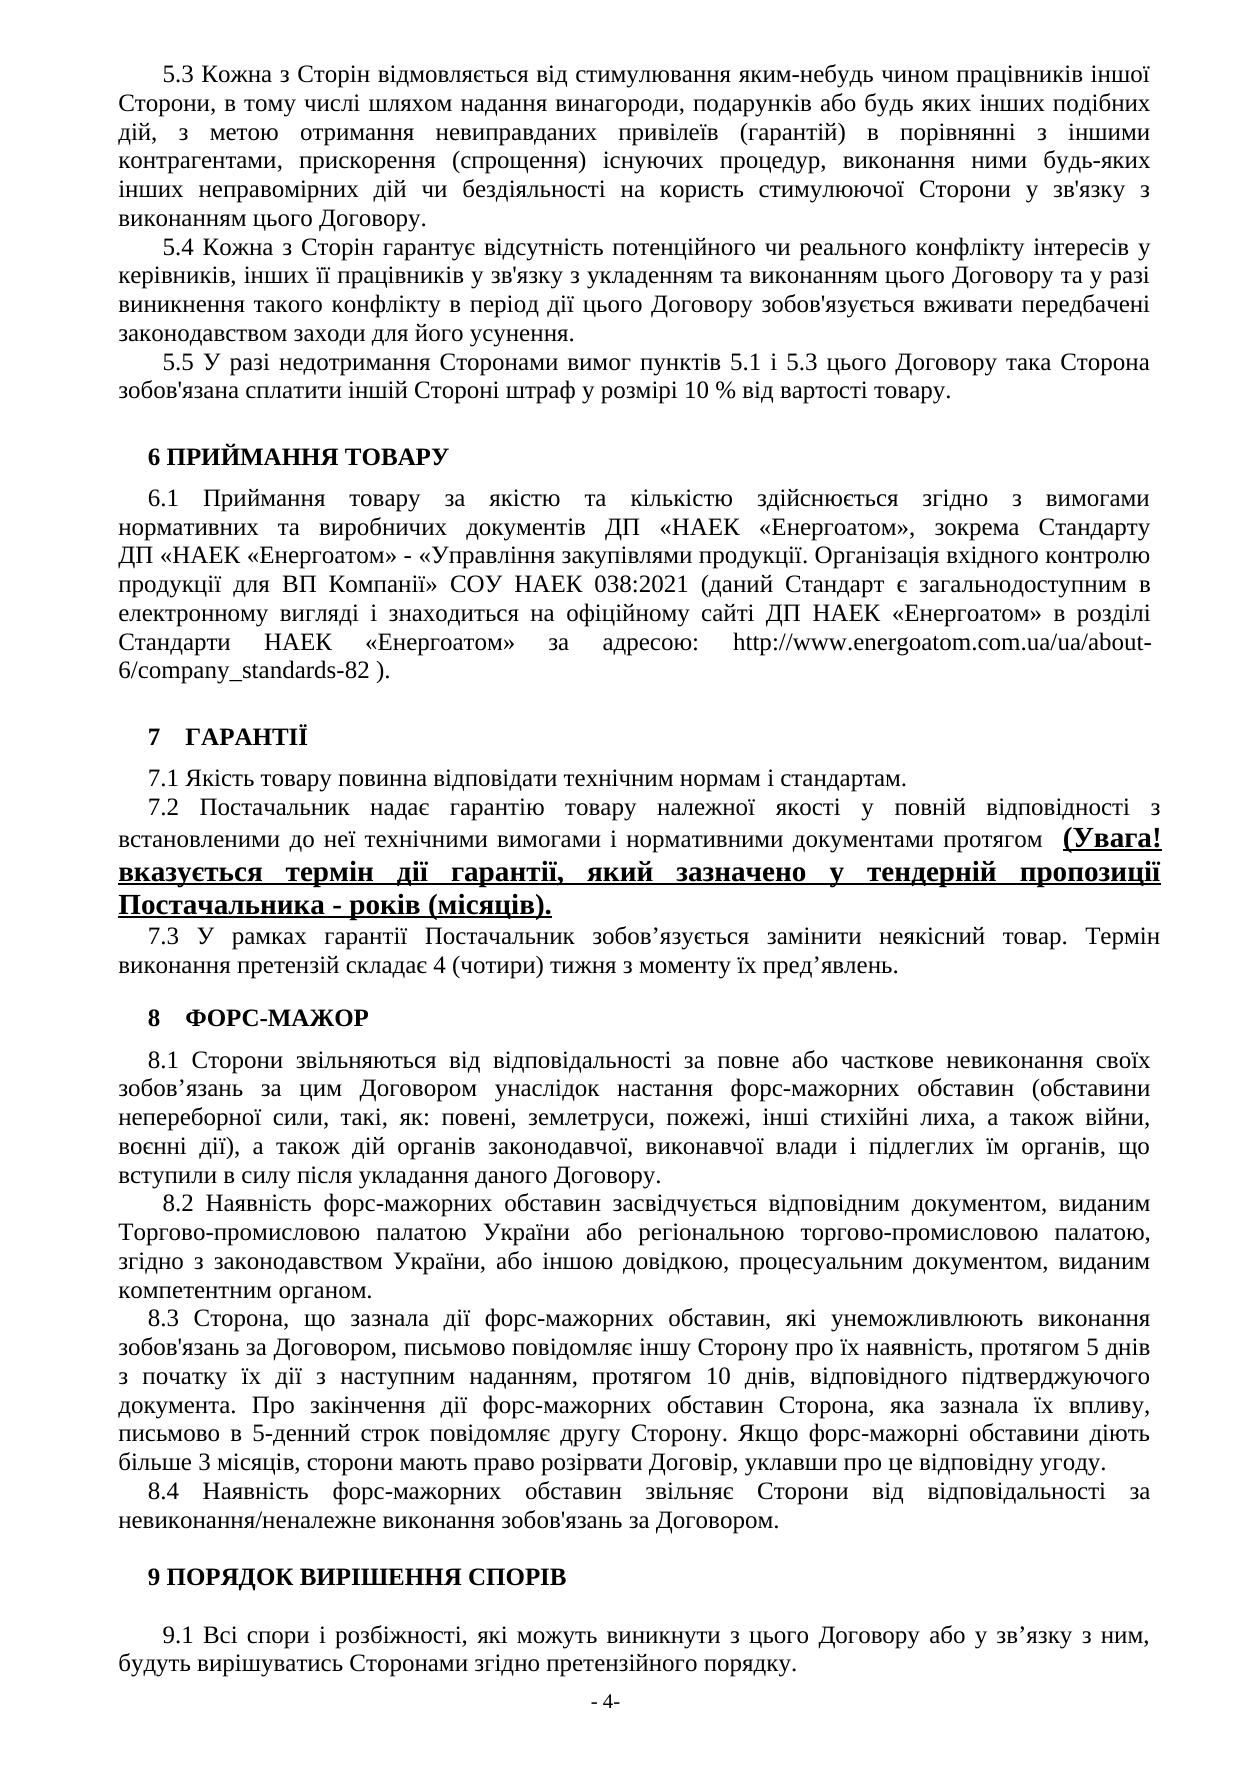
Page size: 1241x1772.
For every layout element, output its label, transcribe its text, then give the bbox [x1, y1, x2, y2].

text 7.3 У рамках гарантії Постачальник зобов’язується замінити неякісний товар. Термін виконання претензій складає 4 (чотири) тижня з моменту їх пред’явлень. [118, 921, 1162, 978]
text 8.3 Сторона, що зазнала дії форс-мажорних обставин, які унеможливлюють виконання зобов'язань за Договором, письмово повідомляє іншу Сторону про їх наявність, протягом 5 днів з початку їх дії з наступним наданням, протягом 10 днів, відповідного підтверджуючого документа. Про закінчення дії форс-мажорних обставин Сторона, яка зазнала їх впливу, письмово в 5-денний строк повідомляє другу Сторону. Якщо форс-мажорні обставини діють більше 3 місяців, сторони мають право розірвати Договір, уклавши про це відповідну угоду. [118, 1303, 1152, 1476]
text 8.4 Наявність форс-мажорних обставин звільняє Сторони від відповідальності за невиконання/неналежне виконання зобов'язань за Договором. [118, 1476, 1152, 1533]
text 9.1 Всі спори і розбіжності, які можуть виникнути з цього Договору або у зв’язку з ним, будуть вирішуватись Сторонами згідно претензійного порядку. [118, 1620, 1152, 1677]
text 9 ПОРЯДОК ВИРІШЕННЯ СПОРІВ [118, 1562, 1152, 1591]
list ФОРС-МАЖОР [148, 1003, 1152, 1032]
text 8.1 Сторони звільняються від відповідальності за повне або часткове невиконання своїх зобов’язань за цим Договором унаслідок настання форс-мажорних обставин (обставини непереборної сили, такі, як: повені, землетруси, пожежі, інші стихійні лиха, а також війни, воєнні дії), а також дій органів законодавчої, виконавчої влади і підлеглих їм органів, що вступили в силу після укладання даного Договору. [118, 1045, 1152, 1188]
text 7.2 Постачальник надає гарантію товару належної якості у повній відповідності з встановленими до неї технічними вимогами і нормативними документами протягом (Увага! вказується термін дії гарантії, який зазначено у тендерній пропозиції Постачальника - років (місяців). [118, 792, 1162, 921]
text 6.1 Приймання товару за якістю та кількістю здійснюється згідно з вимогами нормативних та виробничих документів ДП «НАЕК «Енергоатом», зокрема Стандарту ДП «НАЕК «Енергоатом» - «Управління закупівлями продукції. Організація вхідного контролю продукції для ВП Компанії» СОУ НАЕК 038:2021 (даний Стандарт є загальнодоступним в електронному вигляді і знаходиться на офіційному сайті ДП НАЕК «Енергоатом» в розділі Стандарти НАЕК «Енергоатом» за адресою: http://www.energoatom.com.ua/ua/about-6/company_standards-82 ). [118, 483, 1152, 684]
list Якість товару повинна відповідати технічним нормам і стандартам. [148, 763, 1162, 792]
text 5.3 Кожна з Сторін відмовляється від стимулювання яким-небудь чином працівників іншої Сторони, в тому числі шляхом надання винагороди, подарунків або будь яких інших подібних дій, з метою отримання невиправданих привілеїв (гарантій) в порівнянні з іншими контрагентами, прискорення (спрощення) існуючих процедур, виконання ними будь-яких інших неправомірних дій чи бездіяльності на користь стимулюючої Сторони у зв'язку з виконанням цього Договору. [118, 59, 1152, 232]
list ГАРАНТІЇ [148, 722, 1162, 750]
text 6 ПРИЙМАННЯ ТОВАРУ [118, 442, 1152, 470]
text 8.2 Наявність форс-мажорних обставин засвідчується відповідним документом, виданим Торгово-промисловою палатою України або регіональною торгово-промисловою палатою, згідно з законодавством України, або іншою довідкою, процесуальним документом, виданим компетентним органом. [118, 1188, 1152, 1303]
text 5.4 Кожна з Сторін гарантує відсутність потенційного чи реального конфлікту інтересів у керівників, інших її працівників у зв'язку з укладенням та виконанням цього Договору та у разі виникнення такого конфлікту в період дії цього Договору зобов'язується вживати передбачені законодавством заходи для його усунення. [118, 232, 1152, 347]
text 5.5 У разі недотримання Сторонами вимог пунктів 5.1 і 5.3 цього Договору така Сторона зобов'язана сплатити іншій Стороні штраф у розмірі 10 % від вартості товару. [118, 347, 1152, 404]
